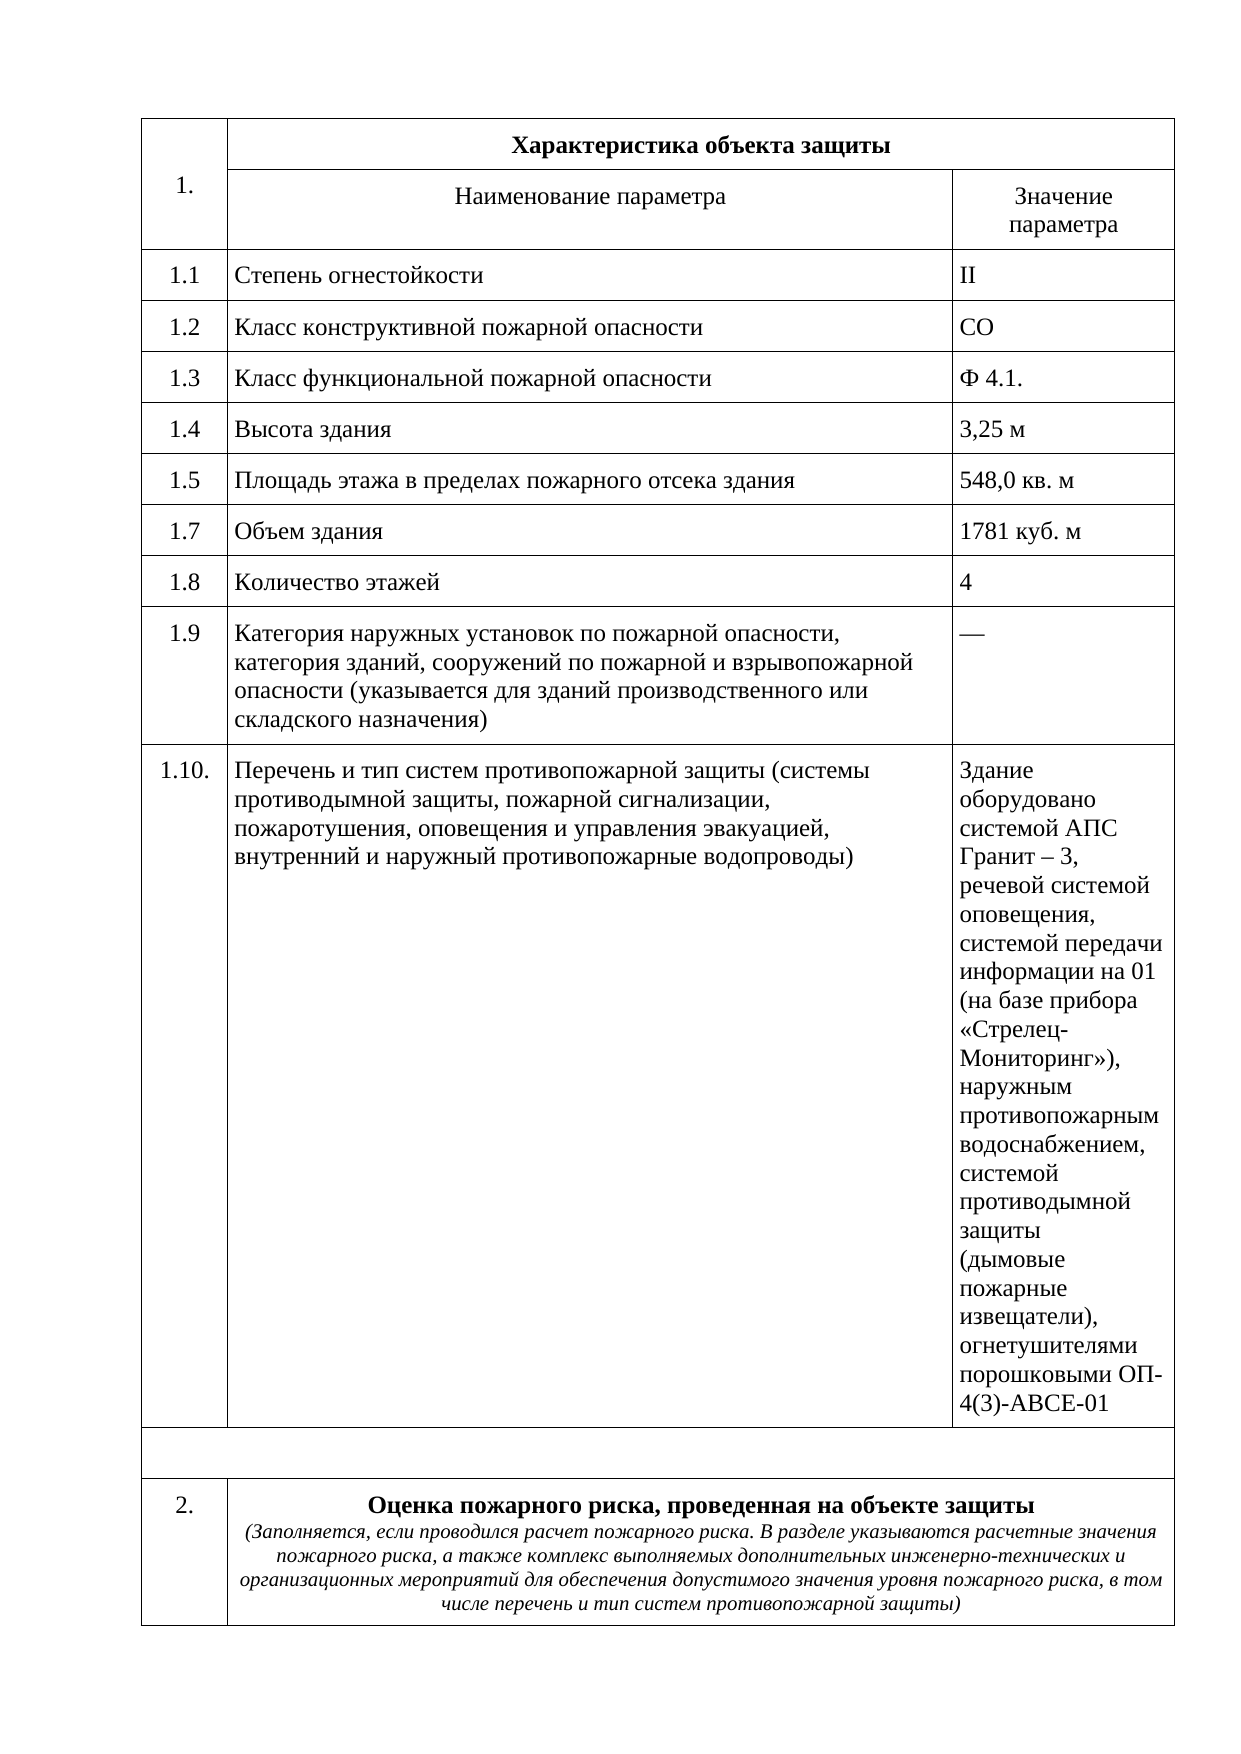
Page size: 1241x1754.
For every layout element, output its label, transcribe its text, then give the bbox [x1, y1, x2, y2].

table_cell 2. [142, 1479, 227, 1625]
table_cell [142, 1428, 1174, 1478]
table_cell 1.7 [142, 505, 227, 555]
table_cell 1.2 [142, 301, 227, 351]
table_cell Ф 4.1. [953, 352, 1174, 402]
table_cell Категория наружных установок по пожарной опасности, категория зданий, сооружений по пожарной и взрывопожарной опасности (указывается для зданий производственного или складского назначения) [228, 607, 952, 743]
table_cell 1.8 [142, 556, 227, 606]
table_cell 1.10. [142, 745, 227, 1427]
table_cell 1.5 [142, 454, 227, 504]
table_cell Значение параметра [953, 170, 1174, 249]
table_cell Площадь этажа в пределах пожарного отсека здания [228, 454, 952, 504]
table_cell Класс функциональной пожарной опасности [228, 352, 952, 402]
table_cell Здание оборудовано системой АПС Гранит – 3, речевой системой оповещения, системой передачи информации на 01 (на базе прибора «Стрелец-Мониторинг»), наружным противопожарным водоснабжением, системой противодымной защиты (дымовые пожарные извещатели), огнетушителями порошковыми ОП-4(3)-АВСЕ-01 [953, 745, 1174, 1427]
table_cell Перечень и тип систем противопожарной защиты (системы противодымной защиты, пожарной сигнализации, пожаротушения, оповещения и управления эвакуацией, внутренний и наружный противопожарные водопроводы) [228, 745, 952, 1427]
table_cell Количество этажей [228, 556, 952, 606]
table_cell Степень огнестойкости [228, 250, 952, 300]
table_cell — [953, 607, 1174, 743]
table_cell II [953, 250, 1174, 300]
table_cell Класс конструктивной пожарной опасности [228, 301, 952, 351]
table_cell 548,0 кв. м [953, 454, 1174, 504]
table_cell 1.1 [142, 250, 227, 300]
table_cell Характеристика объекта защиты [228, 119, 1174, 169]
table_cell 4 [953, 556, 1174, 606]
table_cell Наименование параметра [228, 170, 952, 249]
table_cell 1781 куб. м [953, 505, 1174, 555]
table_cell СО [953, 301, 1174, 351]
table_cell 1.9 [142, 607, 227, 743]
table_cell 1.3 [142, 352, 227, 402]
table_cell 1. [142, 119, 227, 249]
table_cell Высота здания [228, 403, 952, 453]
table_cell 3,25 м [953, 403, 1174, 453]
table_cell 1.4 [142, 403, 227, 453]
table_cell Объем здания [228, 505, 952, 555]
table_cell Оценка пожарного риска, проведенная на объекте защиты (Заполняется, если проводился расчет пожарного риска. В разделе указываются расчетные значения пожарного риска, а также комплекс выполняемых дополнительных инженерно-технических и организационных мероприятий для обеспечения допустимого значения уровня пожарного риска, в том числе перечень и тип систем противопожарной защиты) [228, 1479, 1174, 1625]
